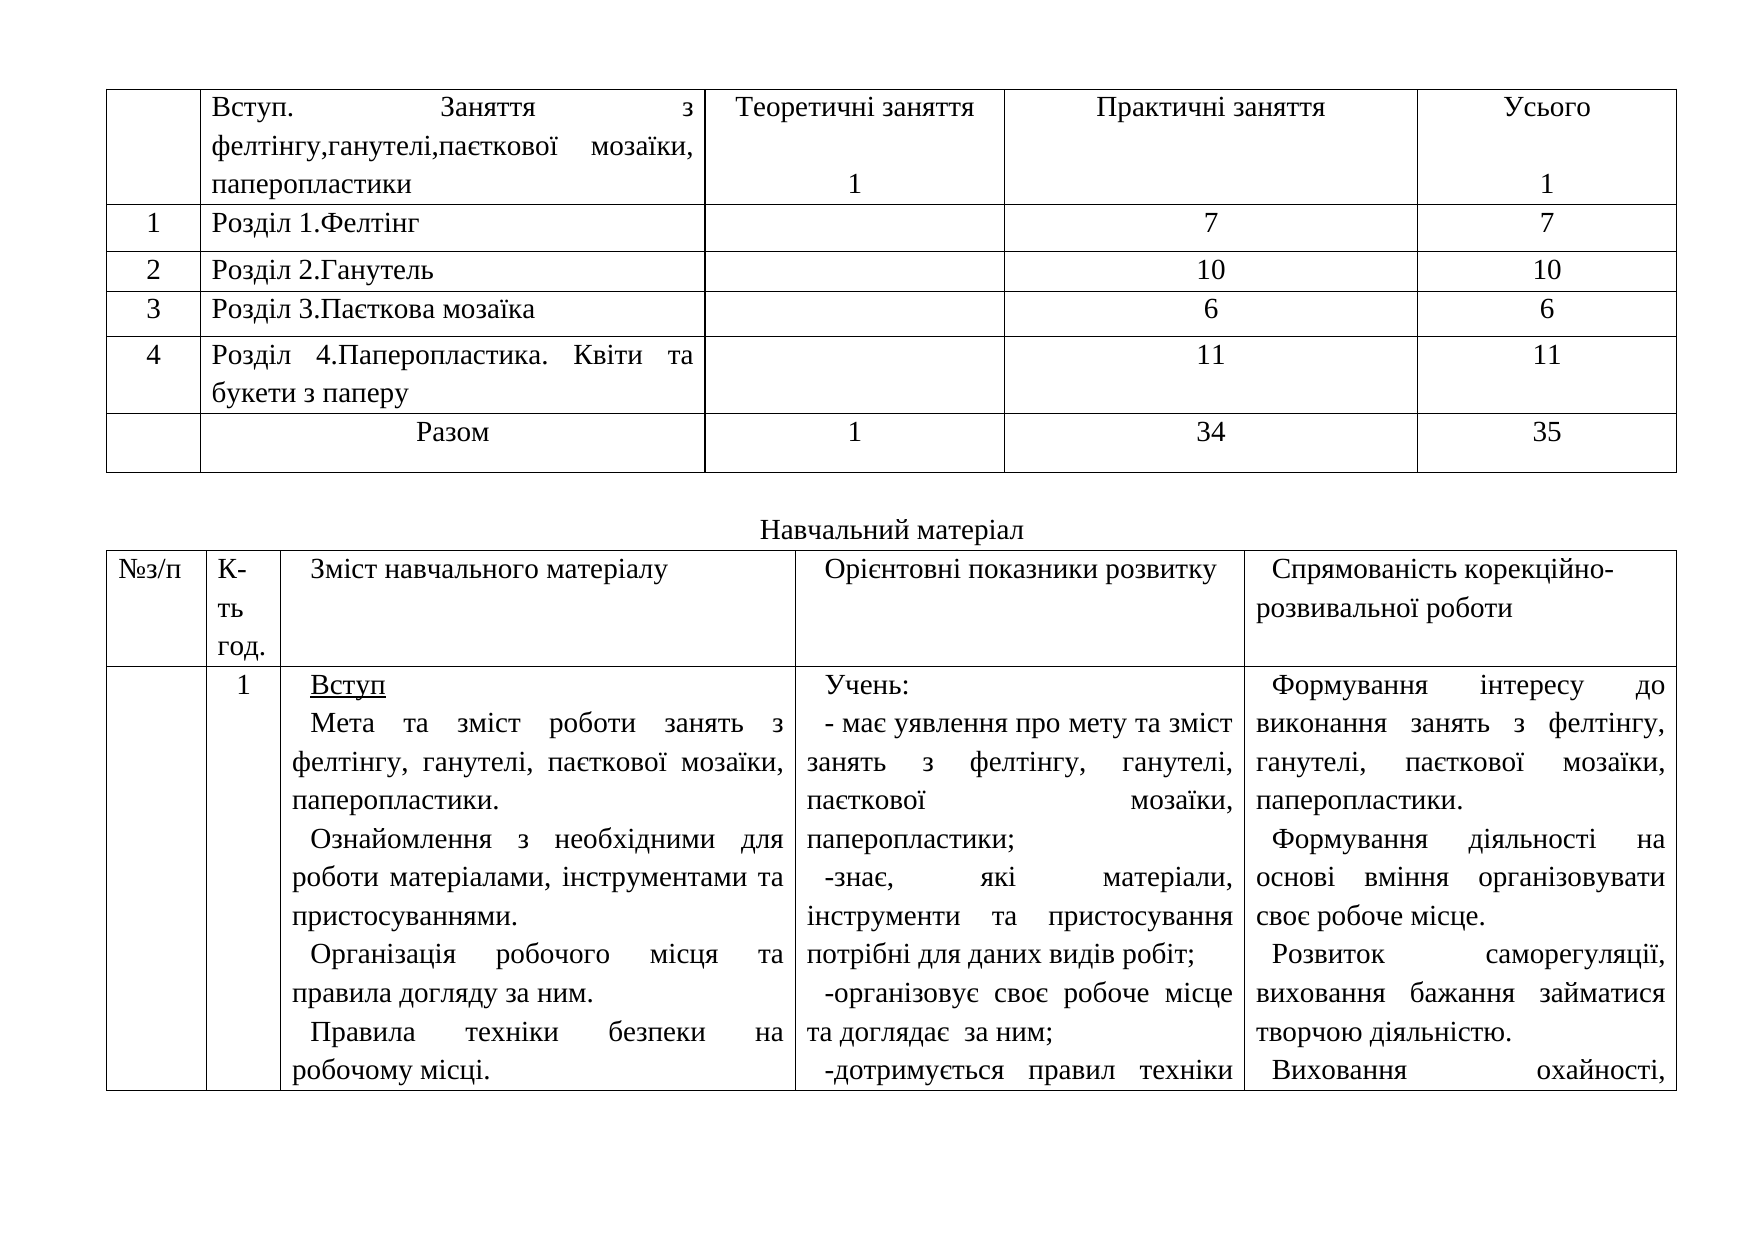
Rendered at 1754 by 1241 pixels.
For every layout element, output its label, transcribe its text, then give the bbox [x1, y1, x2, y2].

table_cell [796, 667, 1244, 1090]
table_cell 1 [107, 205, 200, 251]
table_cell 4 [107, 337, 200, 413]
table_header Спрямованість корекційно-розвивальної роботи [1245, 551, 1676, 666]
table_cell Практичні заняття [1005, 90, 1417, 204]
table_cell 35 [1418, 414, 1676, 472]
table_cell 7 [1005, 205, 1417, 251]
table_cell 7 [1418, 205, 1676, 251]
table_cell [107, 667, 206, 1090]
table_cell [706, 292, 1004, 336]
table_cell 11 [1005, 337, 1417, 413]
table_cell 1 [207, 667, 280, 1090]
table_cell 6 [1005, 292, 1417, 336]
table_cell Вступ. Заняття з фелтінгу,ганутелі,паєткової мозаїки, паперопластики [201, 90, 704, 204]
table_cell [706, 337, 1004, 413]
table_cell 34 [1005, 414, 1417, 472]
table_cell Розділ 3.Паєткова мозаїка [201, 292, 704, 336]
table_cell Усього 1 [1418, 90, 1676, 204]
table_header К-ть год. [207, 551, 280, 666]
table_cell 10 [1418, 252, 1676, 291]
text Навчальний матеріал [118, 512, 1665, 545]
table_cell 1 [706, 414, 1004, 472]
table_header Зміст навчального матеріалу [281, 551, 795, 666]
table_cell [1245, 667, 1676, 1090]
table_cell 11 [1418, 337, 1676, 413]
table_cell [281, 667, 795, 1090]
table_cell Розділ 4.Паперопластика. Квіти та букети з паперу [201, 337, 704, 413]
table_cell [107, 90, 200, 204]
table_cell [706, 205, 1004, 251]
table_cell Розділ 1.Фелтінг [201, 205, 704, 251]
table_cell Розділ 2.Ганутель [201, 252, 704, 291]
table_cell Теоретичні заняття 1 [706, 90, 1004, 204]
table_header №з/п [107, 551, 206, 666]
table_cell 10 [1005, 252, 1417, 291]
table_cell 2 [107, 252, 200, 291]
table_cell [107, 414, 200, 472]
table_cell 3 [107, 292, 200, 336]
table_cell Разом [201, 414, 704, 472]
table_cell [706, 252, 1004, 291]
table_header Орієнтовні показники розвитку [796, 551, 1244, 666]
table_cell 6 [1418, 292, 1676, 336]
